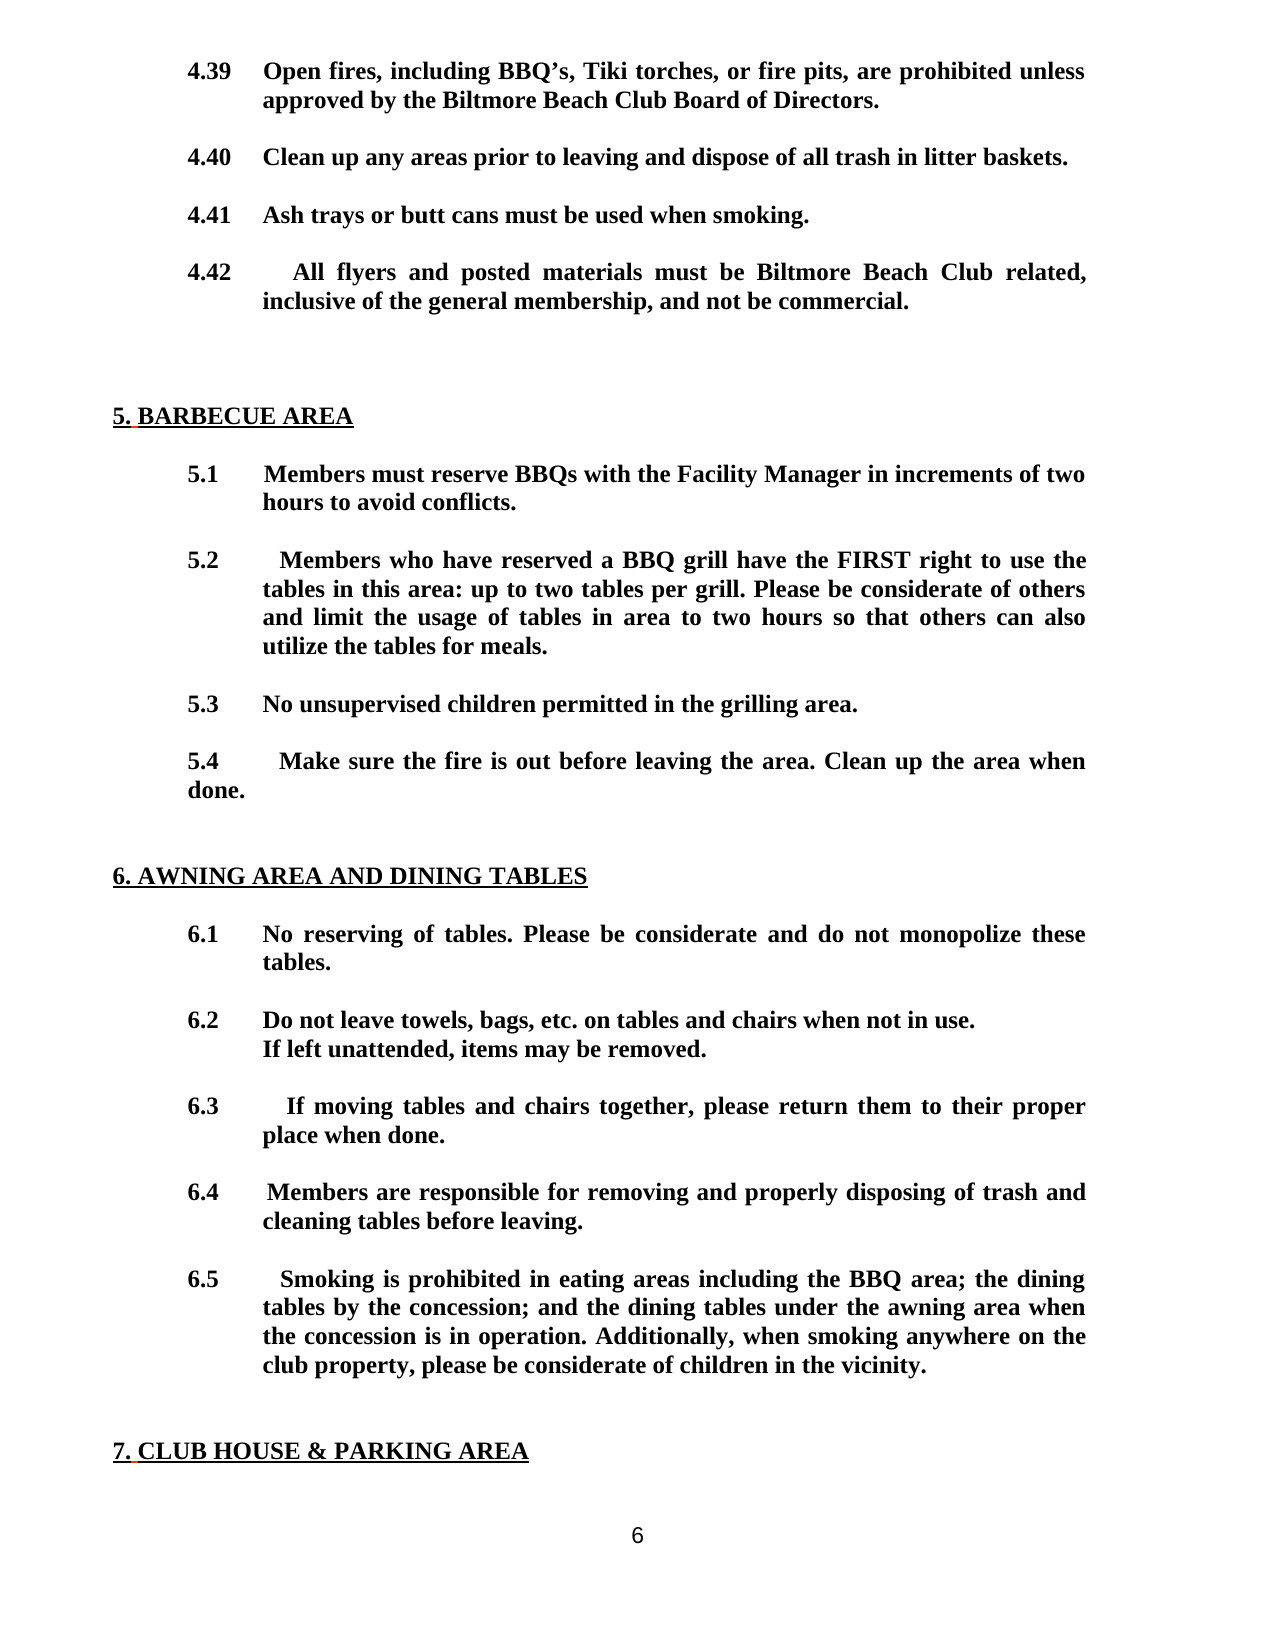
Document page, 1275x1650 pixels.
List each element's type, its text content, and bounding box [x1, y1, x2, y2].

text 4.39 Open fires, including BBQ’s, Tiki torches, or fire pits, are prohibited unless approved by the Biltmore Beach Club Board of Directors. [187, 56, 1087, 114]
text 6.5 Smoking is prohibited in eating areas including the BBQ area; the dining tables by the concession; and the dining tables under the awning area when the concession is in operation. Additionally, when smoking anywhere on the club property, please be considerate of children in the vicinity. [187, 1264, 1087, 1379]
text 6. AWNING AREA AND DINING TABLES [112, 861, 1087, 890]
text 6.1 No reserving of tables. Please be considerate and do not monopolize these tables. [187, 919, 1087, 976]
text 4.42 All flyers and posted materials must be Biltmore Beach Club related, inclusive of the general membership, and not be commercial. [187, 257, 1087, 315]
text 6.2 Do not leave towels, bags, etc. on tables and chairs when not in use. [187, 1005, 1087, 1034]
text 7. CLUB HOUSE & PARKING AREA [112, 1436, 1087, 1465]
text 5.4 Make sure the fire is out before leaving the area. Clean up the area when done. [187, 746, 1087, 804]
text If left unattended, items may be removed. [187, 1034, 1087, 1062]
text 6.3 If moving tables and chairs together, please return them to their proper place when done. [187, 1091, 1087, 1149]
text 4.40 Clean up any areas prior to leaving and dispose of all trash in litter baskets. [187, 142, 1087, 171]
text 4.41 Ash trays or butt cans must be used when smoking. [187, 200, 1087, 229]
text 5.1 Members must reserve BBQs with the Facility Manager in increments of two hours to avoid conflicts. [187, 459, 1087, 516]
text 5.2 Members who have reserved a BBQ grill have the FIRST right to use the tables in this area: up to two tables per grill. Please be considerate of others and limit the usage of tables in area to two hours so that others can also utilize the tables for meals. [187, 545, 1087, 660]
text 5. BARBECUE AREA [112, 401, 1087, 430]
text 5.3 No unsupervised children permitted in the grilling area. [187, 689, 1087, 717]
text 6.4 Members are responsible for removing and properly disposing of trash and cleaning tables before leaving. [187, 1177, 1087, 1235]
